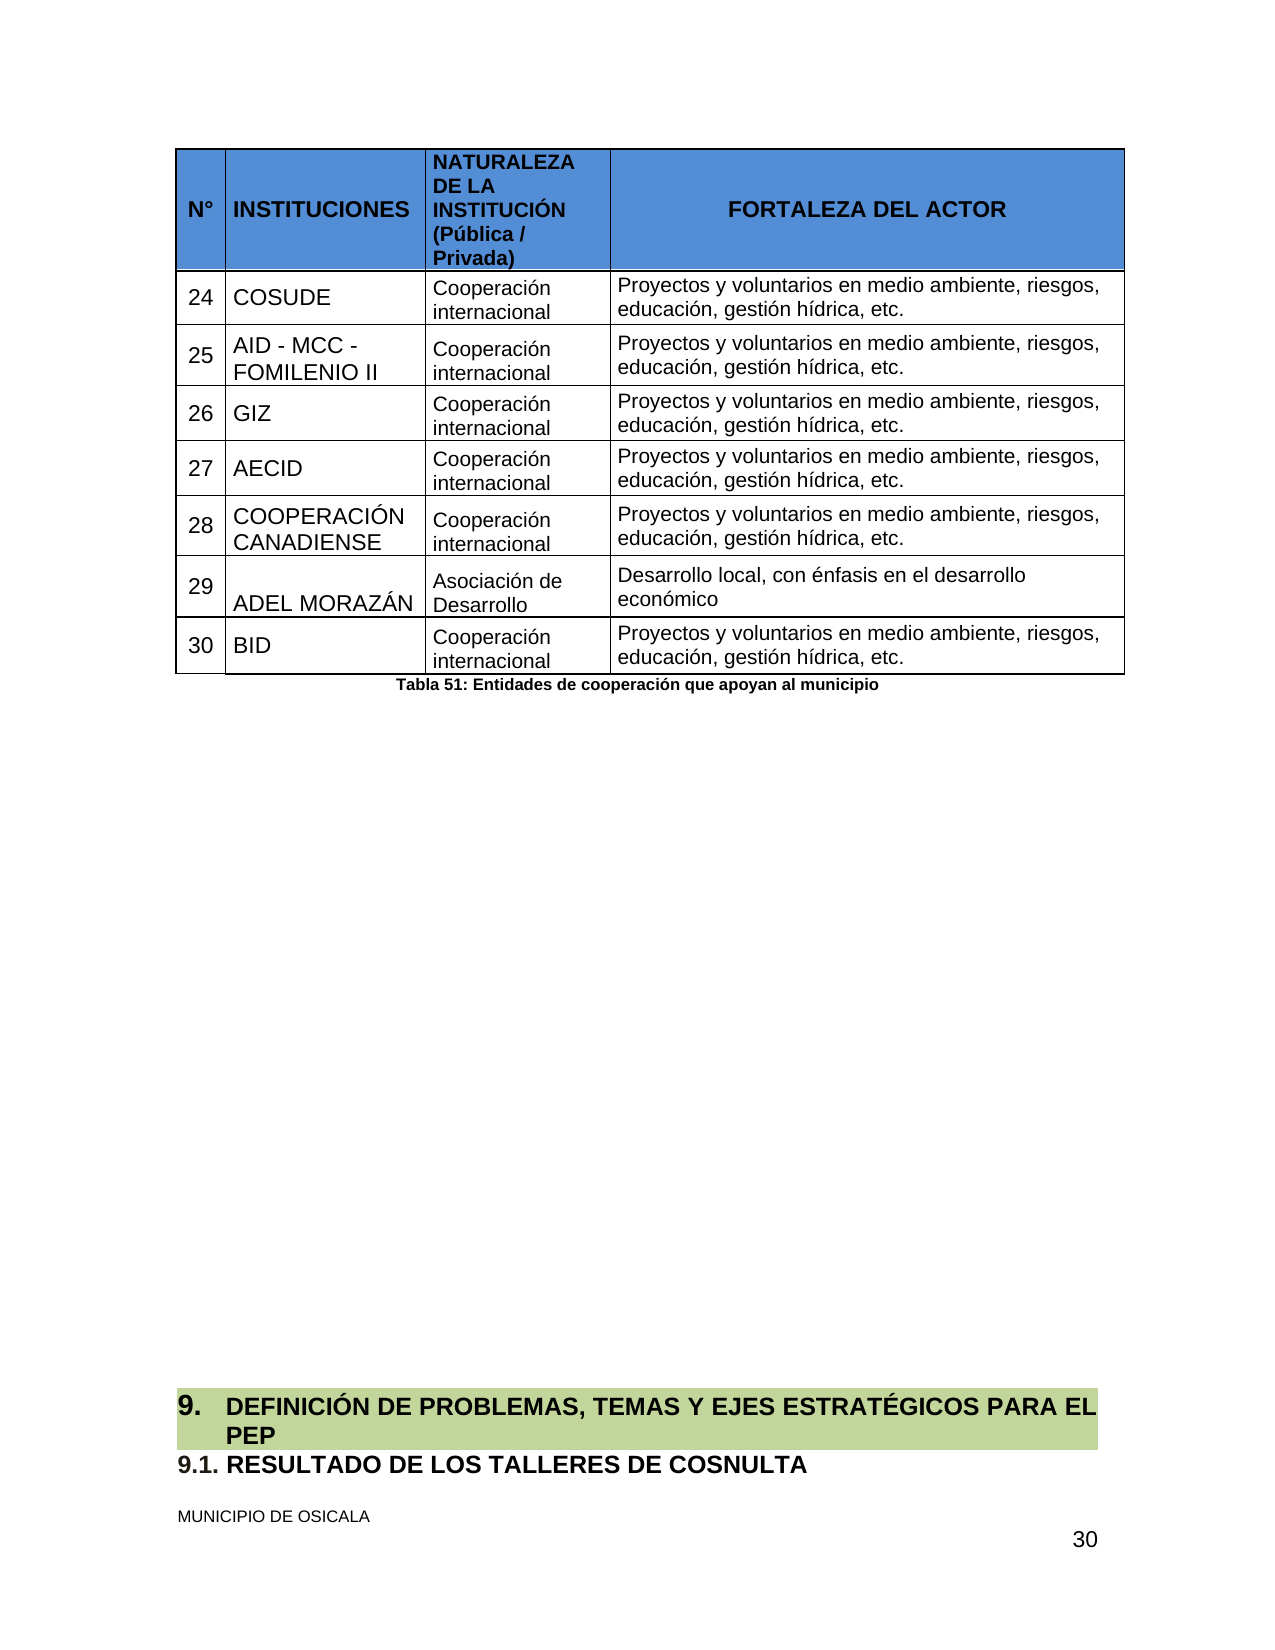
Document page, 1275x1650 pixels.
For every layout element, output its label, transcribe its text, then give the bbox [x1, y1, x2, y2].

table_cell Proyectos y voluntarios en medio ambiente, riesgos, educación, gestión hídrica, etc. [611, 325, 1124, 385]
table_cell Desarrollo local, con énfasis en el desarrollo económico [611, 556, 1124, 616]
table_cell COSUDE [226, 272, 425, 324]
table_cell 29 [177, 556, 225, 616]
text Tabla 51: Entidades de cooperación que apoyan al municipio [177, 675, 1098, 694]
table_cell AID - MCC - FOMILENIO II [226, 325, 425, 385]
table_cell Asociación de Desarrollo [426, 556, 610, 616]
table_cell 27 [177, 441, 225, 494]
table_cell Proyectos y voluntarios en medio ambiente, riesgos, educación, gestión hídrica, etc. [611, 496, 1124, 555]
table_cell Proyectos y voluntarios en medio ambiente, riesgos, educación, gestión hídrica, etc. [611, 618, 1124, 673]
table_cell Cooperación internacional [426, 386, 610, 440]
list RESULTADO DE LOS TALLERES DE COSNULTA [177, 1450, 1098, 1479]
table_cell Cooperación internacional [426, 272, 610, 324]
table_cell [611, 272, 1124, 324]
table_cell 28 [177, 496, 225, 555]
table_cell COOPERACIÓN CANADIENSE [226, 496, 425, 555]
table_header N° [177, 150, 225, 269]
table_cell Proyectos y voluntarios en medio ambiente, riesgos, educación, gestión hídrica, etc. [611, 441, 1124, 494]
table_cell BID [226, 618, 425, 673]
table_cell GIZ [226, 386, 425, 440]
table_cell AECID [226, 441, 425, 494]
list DEFINICIÓN DE PROBLEMAS, TEMAS Y EJES ESTRATÉGICOS PARA EL PEP [177, 1388, 1098, 1450]
table_header NATURALEZA DE LA INSTITUCIÓN (Pública / Privada) [426, 150, 610, 269]
table_cell Cooperación internacional [426, 441, 610, 494]
table_cell 30 [177, 618, 225, 673]
table_cell 25 [177, 325, 225, 385]
table_cell Cooperación internacional [426, 618, 610, 673]
table_cell ADEL MORAZÁN [226, 556, 425, 616]
table_cell Cooperación internacional [426, 496, 610, 555]
table_header INSTITUCIONES [226, 150, 425, 269]
table_cell 26 [177, 386, 225, 440]
table_cell 24 [177, 272, 225, 324]
table_cell Cooperación internacional [426, 325, 610, 385]
table_cell Proyectos y voluntarios en medio ambiente, riesgos, educación, gestión hídrica, etc. [611, 386, 1124, 440]
table_header FORTALEZA DEL ACTOR [611, 150, 1124, 269]
